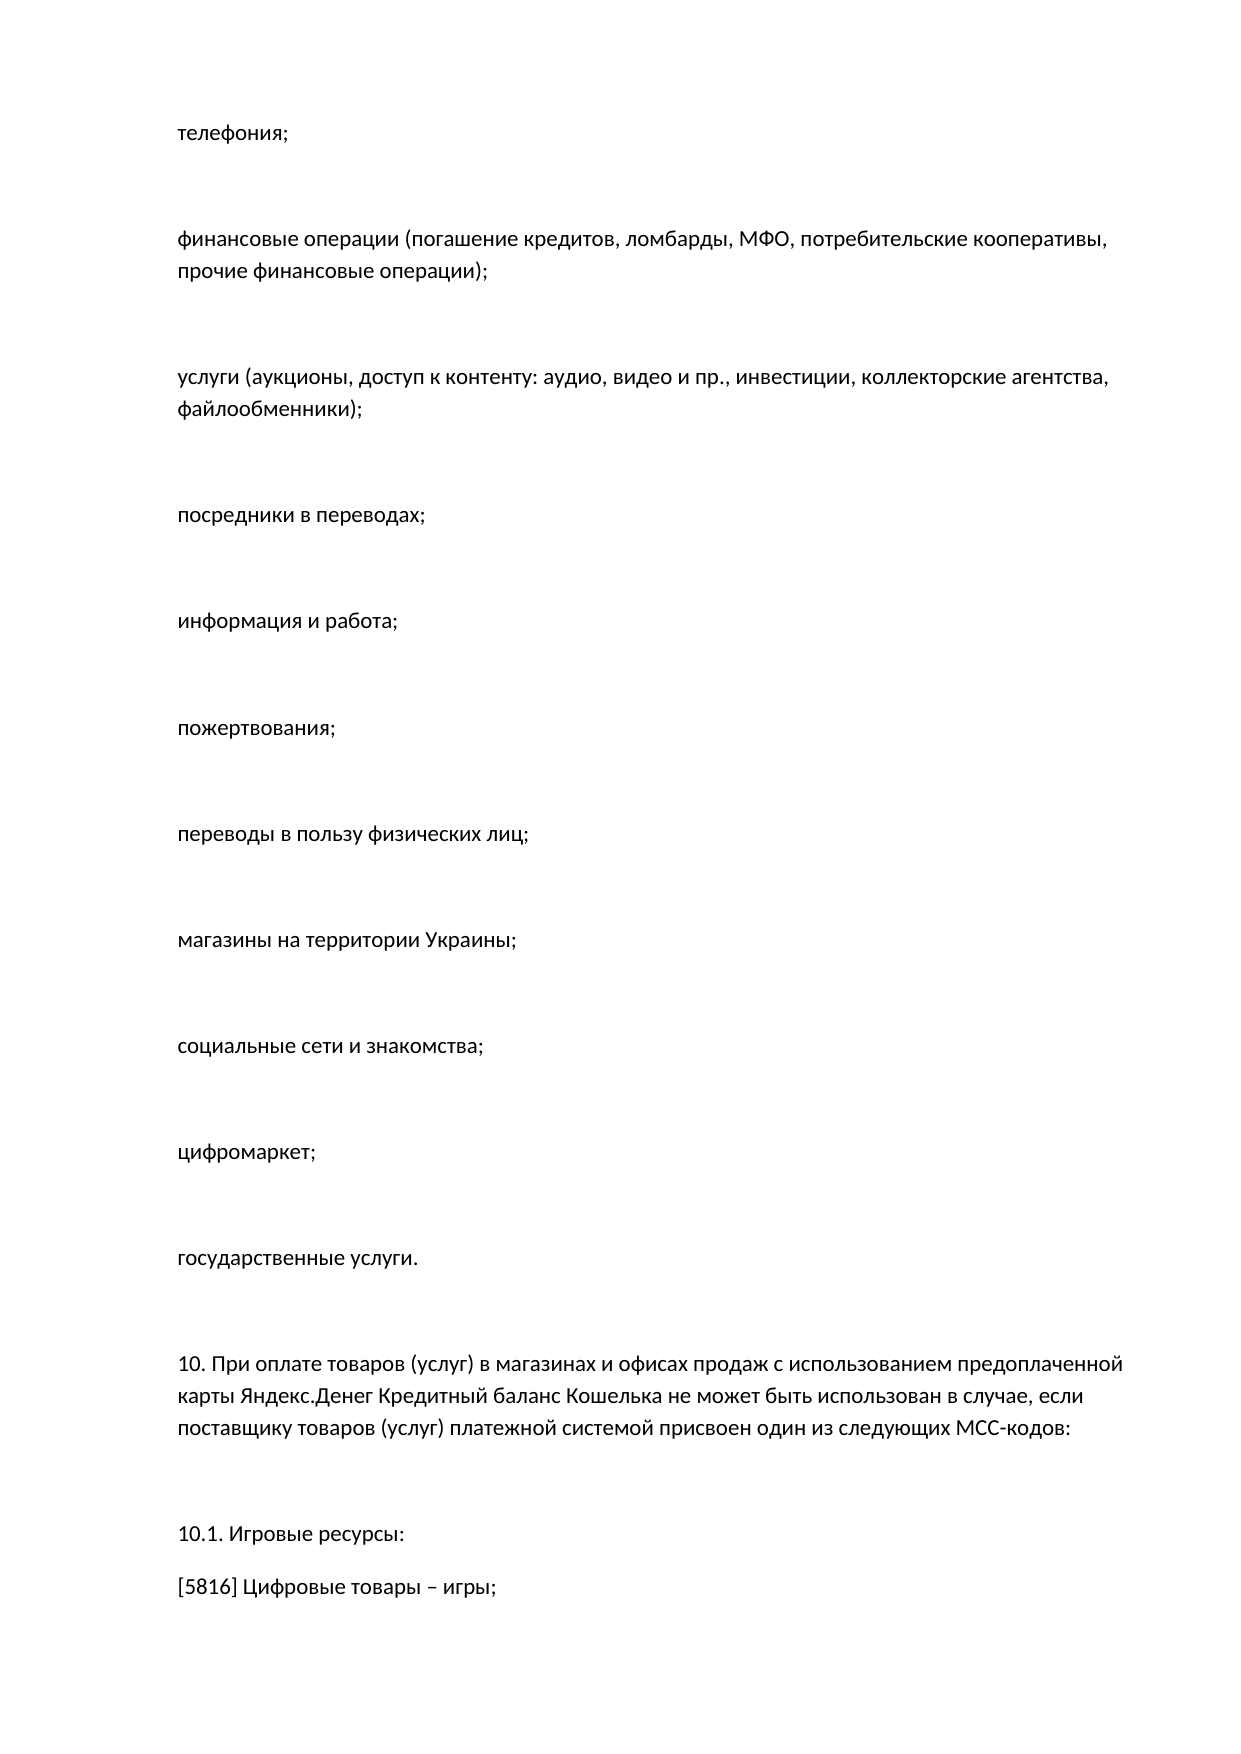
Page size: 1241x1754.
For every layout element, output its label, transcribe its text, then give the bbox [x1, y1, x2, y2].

text переводы в пользу физических лиц; [177, 819, 1152, 847]
text пожертвования; [177, 713, 1152, 741]
text информация и работа; [177, 607, 1152, 635]
text услуги (аукционы, доступ к контенту: аудио, видео и пр., инвестиции, коллекторские агентства, файлообменники); [177, 362, 1152, 423]
text 10.1. Игровые ресурсы: [177, 1519, 1152, 1547]
text 10. При оплате товаров (услуг) в магазинах и офисах продаж с использованием предоплаченной карты Яндекс.Денег Кредитный баланс Кошелька не может быть использован в случае, если поставщику товаров (услуг) платежной системой присвоен один из следующих МСС-кодов: [177, 1349, 1152, 1441]
text цифромаркет; [177, 1137, 1152, 1165]
text магазины на территории Украины; [177, 925, 1152, 953]
text телефония; [177, 118, 1152, 146]
text [5816] Цифровые товары – игры; [177, 1572, 1152, 1600]
text социальные сети и знакомства; [177, 1031, 1152, 1059]
text финансовые операции (погашение кредитов, ломбарды, МФО, потребительские кооперативы, прочие финансовые операции); [177, 224, 1152, 284]
text посредники в переводах; [177, 501, 1152, 529]
text государственные услуги. [177, 1243, 1152, 1271]
